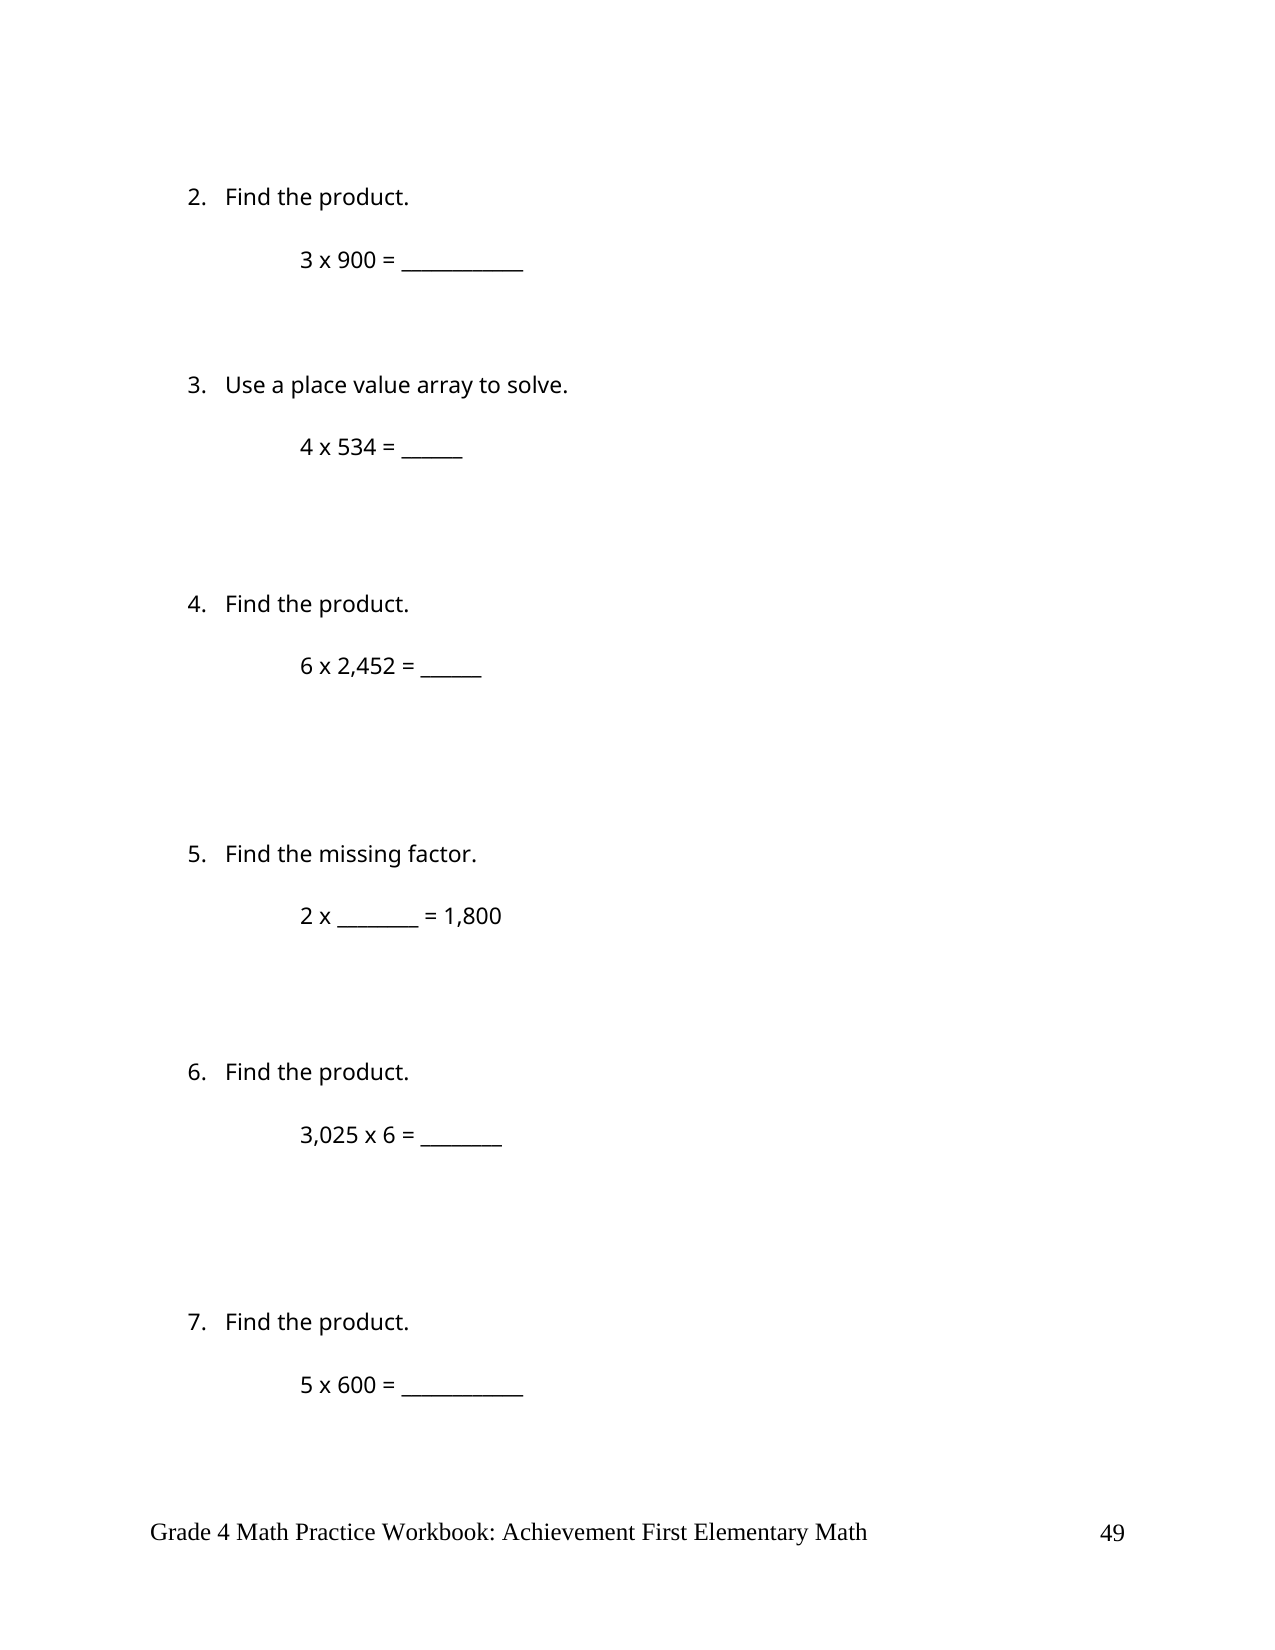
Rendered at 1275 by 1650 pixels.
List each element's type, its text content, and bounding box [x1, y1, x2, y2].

list Find the product. [187, 1306, 1125, 1337]
list 5 x 600 = ____________ [225, 1369, 1125, 1400]
list Use a place value array to solve. [187, 369, 1125, 400]
list 2 x ________ = 1,800 [225, 900, 1125, 931]
list 3,025 x 6 = ________ [225, 1119, 1125, 1150]
list Find the missing factor. [187, 837, 1125, 869]
list Find the product. [187, 587, 1125, 619]
list Find the product. [187, 181, 1125, 212]
list 4 x 534 = ______ [225, 431, 1125, 462]
list 3 x 900 = ____________ [225, 244, 1125, 275]
list 6 x 2,452 = ______ [225, 650, 1125, 681]
list Find the product. [187, 1056, 1125, 1087]
